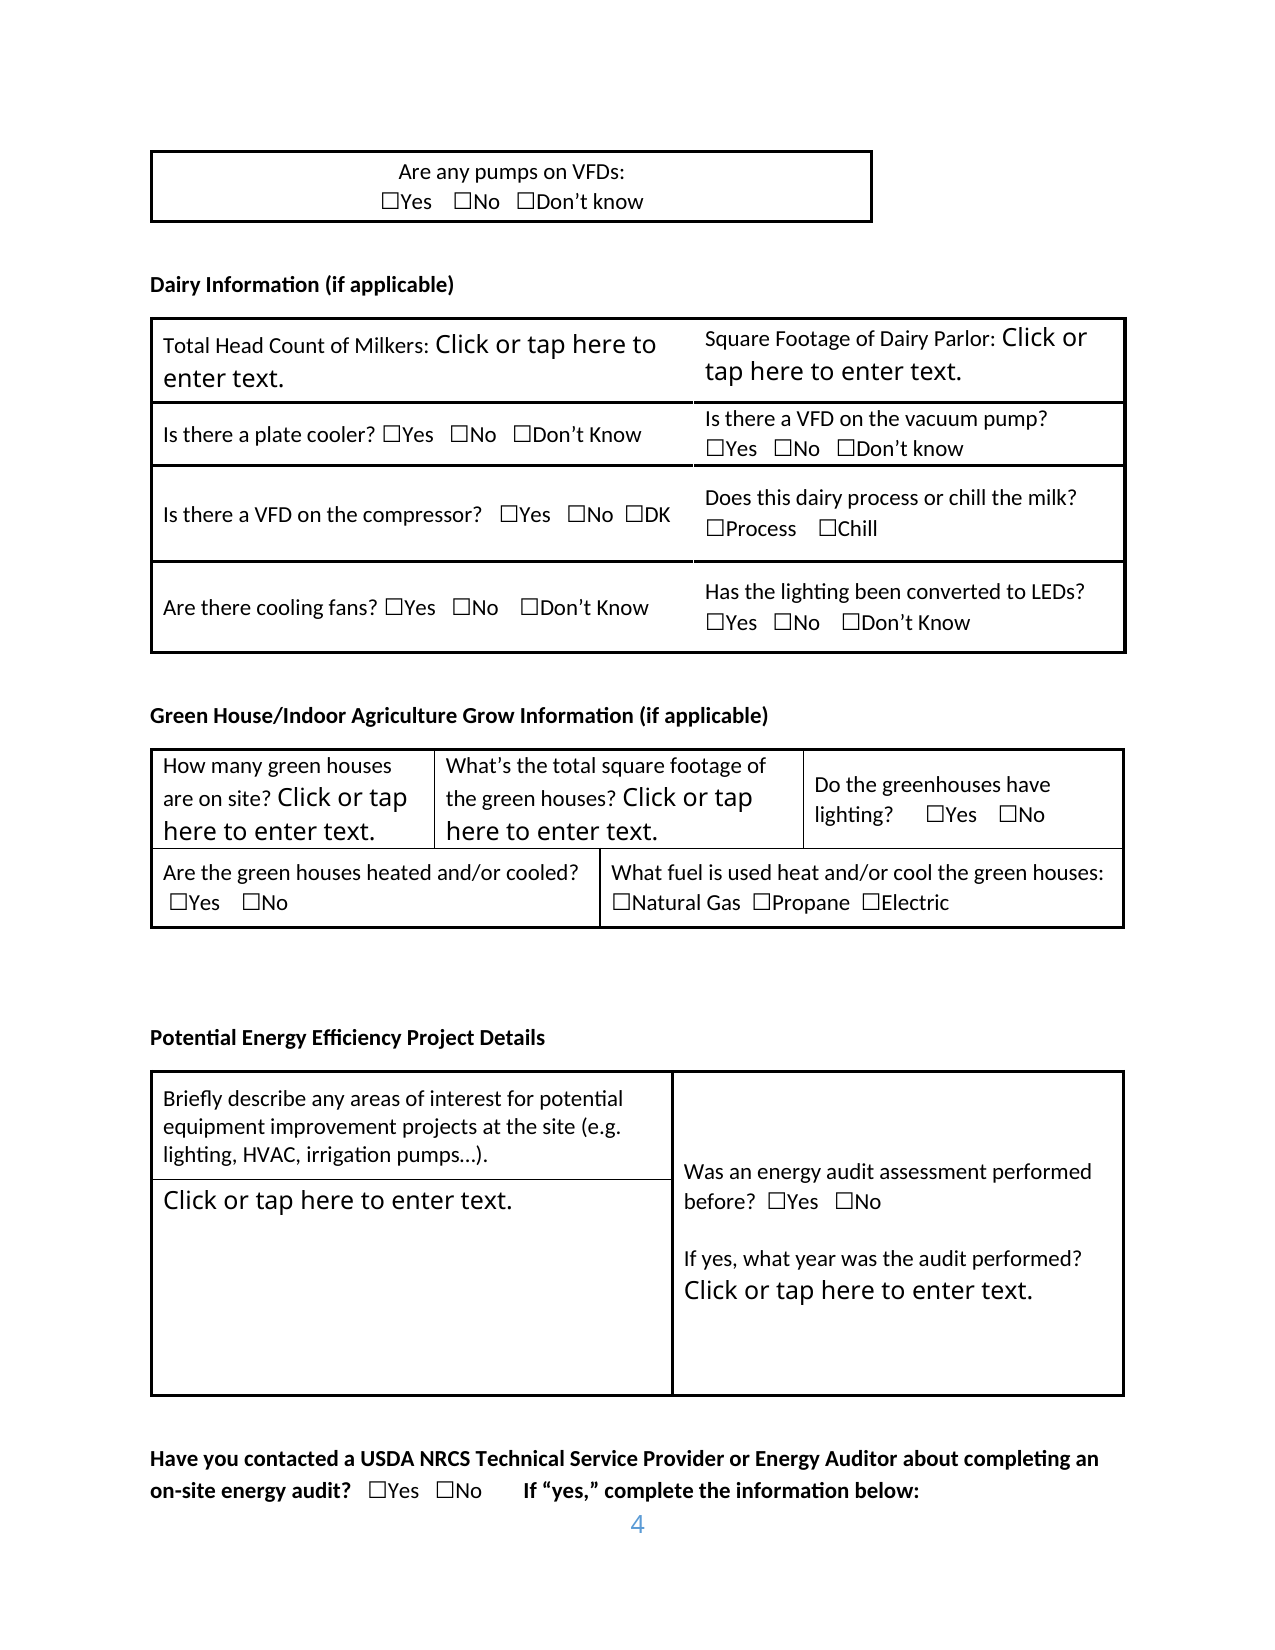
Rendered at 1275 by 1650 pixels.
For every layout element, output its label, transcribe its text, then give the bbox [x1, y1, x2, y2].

text Have you contacted a USDA NRCS Technical Service Provider or Energy Auditor about completing an on-site energy audit? Yes No If “yes,” complete the information below: [150, 1444, 1125, 1505]
table_header Briefly describe any areas of interest for potential equipment improvement projects at the site (e.g. lighting, HVAC, irrigation pumps…). [153, 1073, 671, 1179]
table_cell Is there a VFD on the compressor? Yes No DK [153, 467, 693, 560]
table_cell Are any pumps on VFDs: Yes No Don’t know [153, 153, 870, 220]
table_cell Is there a plate cooler? Yes No Don’t Know [153, 404, 693, 463]
text Potential Energy Efficiency Project Details [150, 1023, 1125, 1051]
table_cell Is there a VFD on the vacuum pump? Yes No Don’t know [694, 404, 1123, 463]
table_header Do the greenhouses have lighting? Yes No [804, 751, 1122, 847]
table_cell Has the lighting been converted to LEDs? Yes No Don’t Know [694, 563, 1123, 651]
table_header Was an energy audit assessment performed before? Yes No If yes, what year was the audit performed? [674, 1073, 1122, 1394]
table_header What’s the total square footage of the green houses? [435, 751, 803, 847]
table_cell What fuel is used heat and/or cool the green houses: Natural Gas Propane Electric [601, 849, 1122, 926]
table_cell Are the green houses heated and/or cooled? Yes No [153, 849, 599, 926]
table_cell Does this dairy process or chill the milk? Process Chill [694, 467, 1123, 560]
table_cell Are there cooling fans? Yes No Don’t Know [153, 563, 693, 651]
table_header Square Footage of Dairy Parlor: [694, 320, 1123, 401]
text Green House/Indoor Agriculture Grow Information (if applicable) [150, 701, 1125, 729]
table_header Total Head Count of Milkers: [153, 320, 693, 401]
table_header How many green houses are on site? [153, 751, 434, 847]
text Dairy Information (if applicable) [150, 270, 1125, 298]
